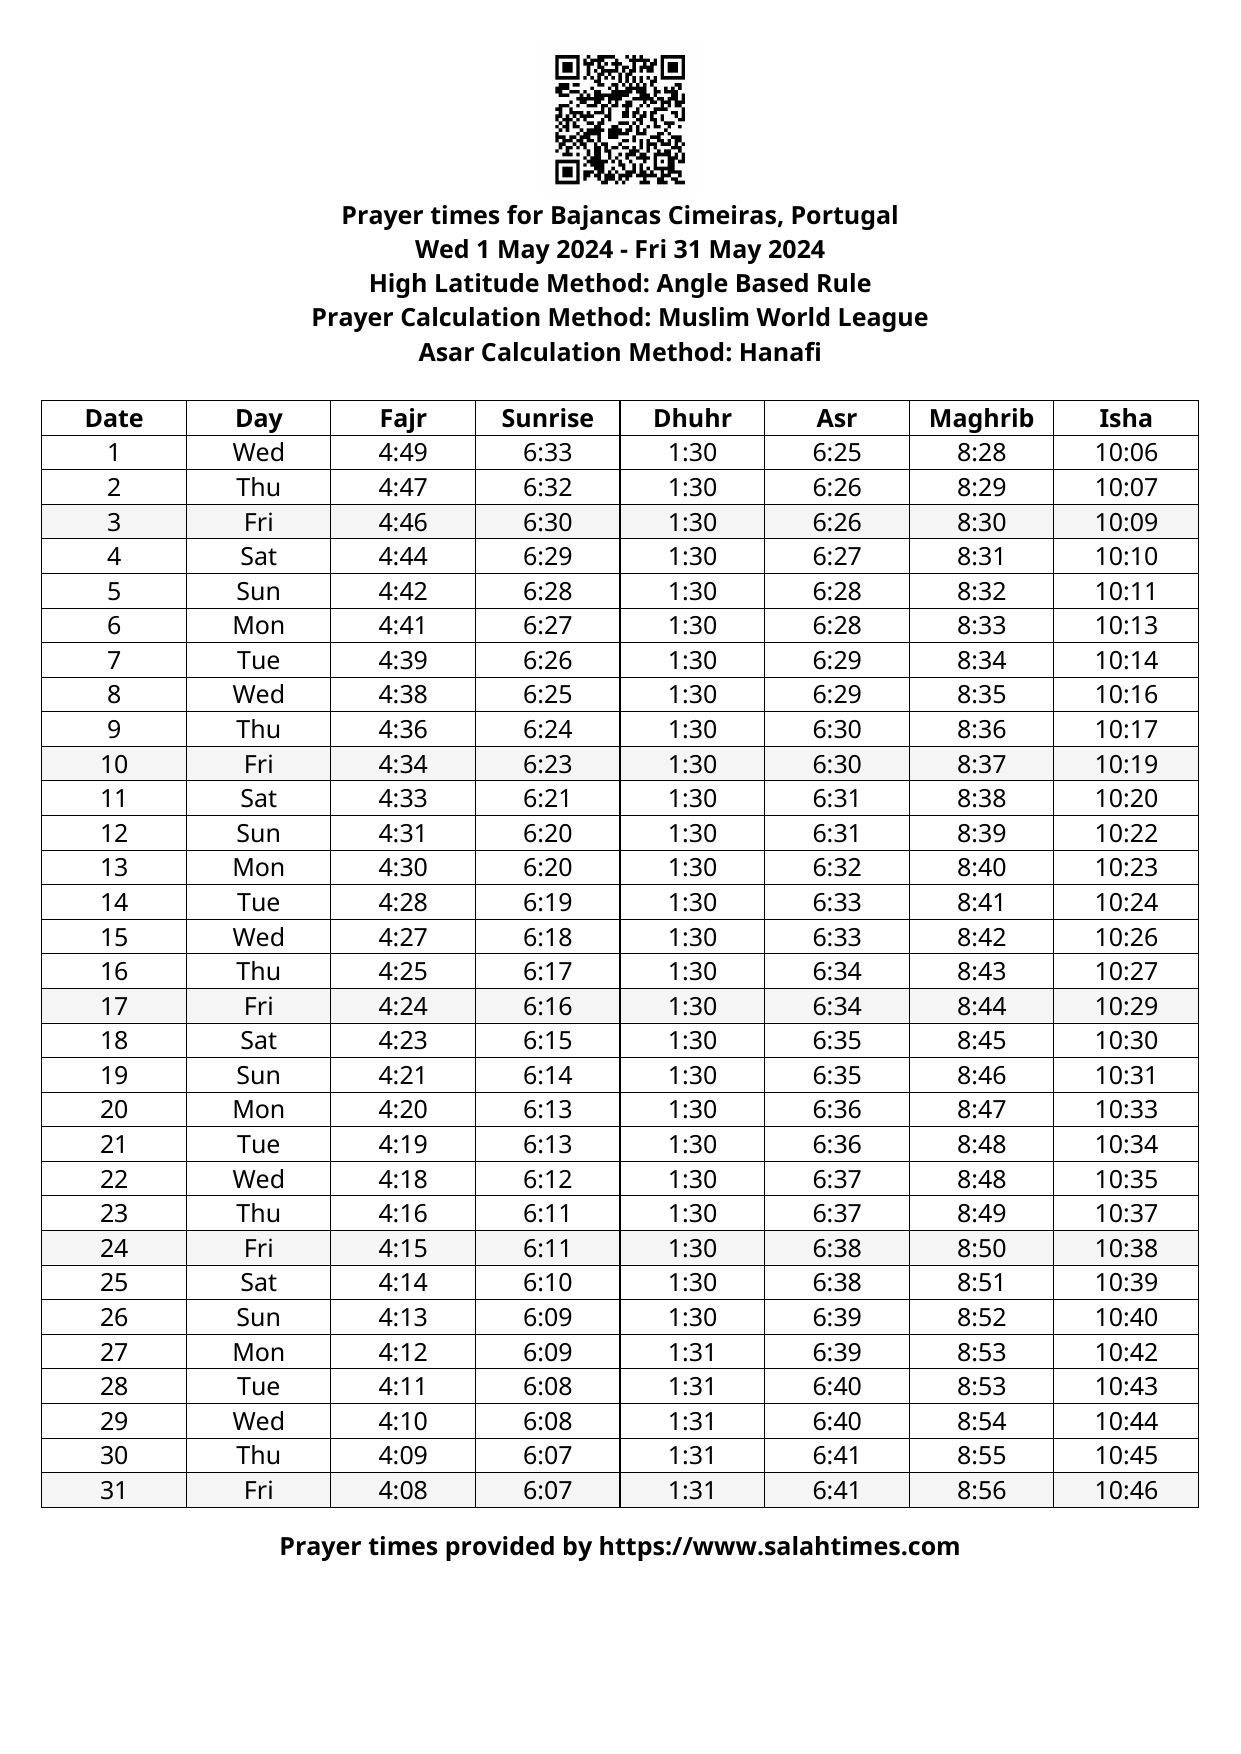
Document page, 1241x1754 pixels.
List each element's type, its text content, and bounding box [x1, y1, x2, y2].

table_cell 6:37 [765, 1162, 909, 1195]
table_cell 8:31 [910, 539, 1053, 573]
table_cell 1:30 [621, 505, 764, 538]
table_cell 12 [42, 816, 186, 849]
table_cell 1:31 [621, 1369, 764, 1403]
table_cell 13 [42, 851, 186, 884]
table_cell 6:41 [765, 1473, 909, 1507]
table_cell 6:12 [476, 1162, 619, 1195]
table_cell 8:53 [910, 1369, 1053, 1403]
table_cell Tue [187, 643, 330, 677]
table_cell 1:30 [621, 1024, 764, 1057]
table_cell 1:30 [621, 1127, 764, 1161]
table_cell 1:30 [621, 885, 764, 919]
table_cell 10:24 [1054, 885, 1198, 919]
text Prayer Calculation Method: Muslim World League [42, 300, 1198, 334]
table_cell 10:43 [1054, 1369, 1198, 1403]
table_cell 10:22 [1054, 816, 1198, 849]
table_cell Wed [187, 1162, 330, 1195]
table_cell 1:30 [621, 989, 764, 1022]
table_cell 1:30 [621, 678, 764, 711]
table_cell 10:33 [1054, 1093, 1198, 1126]
table_cell 8:55 [910, 1439, 1053, 1472]
table_cell 15 [42, 920, 186, 953]
table_header Maghrib [910, 401, 1053, 434]
table_cell 3 [42, 505, 186, 538]
table_cell 4:15 [331, 1231, 475, 1264]
table_cell Sun [187, 574, 330, 607]
table_cell 4:27 [331, 920, 475, 953]
table_cell 8:41 [910, 885, 1053, 919]
table_cell 6:26 [765, 505, 909, 538]
table_cell 6:07 [476, 1439, 619, 1472]
table_cell 1:31 [621, 1404, 764, 1437]
table_cell 10:35 [1054, 1162, 1198, 1195]
table_cell 10:23 [1054, 851, 1198, 884]
table_cell 8:47 [910, 1093, 1053, 1126]
table_cell 6:19 [476, 885, 619, 919]
table_cell 1:31 [621, 1439, 764, 1472]
table_cell 10:30 [1054, 1024, 1198, 1057]
table_cell 19 [42, 1058, 186, 1092]
table_cell 8:45 [910, 1024, 1053, 1057]
table_cell 6:25 [765, 436, 909, 469]
table_cell 6:27 [765, 539, 909, 573]
table_cell 22 [42, 1162, 186, 1195]
table_cell 4:09 [331, 1439, 475, 1472]
table_cell 6:09 [476, 1335, 619, 1368]
table_cell 6:20 [476, 851, 619, 884]
table_cell 10:16 [1054, 678, 1198, 711]
table_cell 4:18 [331, 1162, 475, 1195]
table_cell 8:37 [910, 747, 1053, 780]
table_cell Fri [187, 1231, 330, 1264]
table_cell 10:46 [1054, 1473, 1198, 1507]
table_cell 6:30 [765, 712, 909, 746]
table_cell 10:42 [1054, 1335, 1198, 1368]
table_cell 6:15 [476, 1024, 619, 1057]
table_cell 4:13 [331, 1300, 475, 1334]
table_cell 6:33 [765, 920, 909, 953]
table_cell 1:30 [621, 1162, 764, 1195]
table_cell 1:30 [621, 609, 764, 642]
table_cell 25 [42, 1266, 186, 1299]
table_cell 6:31 [765, 781, 909, 815]
table_cell 1:30 [621, 851, 764, 884]
table_cell Fri [187, 1473, 330, 1507]
table_cell 6:24 [476, 712, 619, 746]
table_cell 10:14 [1054, 643, 1198, 677]
table_cell 10:31 [1054, 1058, 1198, 1092]
table_cell Fri [187, 505, 330, 538]
table_cell Sun [187, 1300, 330, 1334]
table_cell 4:28 [331, 885, 475, 919]
table_cell 17 [42, 989, 186, 1022]
table_cell Thu [187, 954, 330, 988]
table_cell 10:09 [1054, 505, 1198, 538]
table_cell 1:30 [621, 781, 764, 815]
table_cell 6:23 [476, 747, 619, 780]
table_cell 6:41 [765, 1439, 909, 1472]
table_cell 10:17 [1054, 712, 1198, 746]
table_cell Tue [187, 885, 330, 919]
table_cell 7 [42, 643, 186, 677]
table_cell 8:28 [910, 436, 1053, 469]
table_cell 10:20 [1054, 781, 1198, 815]
table_cell 6:31 [765, 816, 909, 849]
table_cell Tue [187, 1127, 330, 1161]
table_cell Wed [187, 920, 330, 953]
table_cell Wed [187, 1404, 330, 1437]
table_cell Thu [187, 1439, 330, 1472]
table_cell 4:16 [331, 1196, 475, 1230]
table_cell 26 [42, 1300, 186, 1334]
table_cell 10:29 [1054, 989, 1198, 1022]
table_header Dhuhr [621, 401, 764, 434]
table_cell 8:33 [910, 609, 1053, 642]
table_cell 6:16 [476, 989, 619, 1022]
table_cell 8:51 [910, 1266, 1053, 1299]
table_cell 10:10 [1054, 539, 1198, 573]
table_cell 8:44 [910, 989, 1053, 1022]
table_cell 1:31 [621, 1473, 764, 1507]
table_cell 6:14 [476, 1058, 619, 1092]
table_header Isha [1054, 401, 1198, 434]
table_cell 6:18 [476, 920, 619, 953]
table_cell Fri [187, 989, 330, 1022]
table_cell 6:25 [476, 678, 619, 711]
table_cell 4:20 [331, 1093, 475, 1126]
table_cell Tue [187, 1369, 330, 1403]
table_cell 6:17 [476, 954, 619, 988]
table_cell 4:44 [331, 539, 475, 573]
table_cell Mon [187, 1335, 330, 1368]
table_cell 4:24 [331, 989, 475, 1022]
table_cell 4:30 [331, 851, 475, 884]
table_cell Mon [187, 1093, 330, 1126]
table_cell 6:38 [765, 1266, 909, 1299]
text Prayer times for Bajancas Cimeiras, Portugal [42, 198, 1198, 232]
table_cell 1:30 [621, 470, 764, 504]
table_cell 8:54 [910, 1404, 1053, 1437]
table_header Fajr [331, 401, 475, 434]
table_cell 8 [42, 678, 186, 711]
table_cell 6:34 [765, 954, 909, 988]
table_cell 6:13 [476, 1093, 619, 1126]
table_cell 4:19 [331, 1127, 475, 1161]
table_cell 4:11 [331, 1369, 475, 1403]
table_cell 1:30 [621, 1058, 764, 1092]
table_cell 10 [42, 747, 186, 780]
table_cell 8:48 [910, 1162, 1053, 1195]
table_cell Thu [187, 712, 330, 746]
table_cell Wed [187, 678, 330, 711]
table_cell 6:34 [765, 989, 909, 1022]
table_header Day [187, 401, 330, 434]
table_cell 16 [42, 954, 186, 988]
table_cell 1:30 [621, 954, 764, 988]
table_cell 1:30 [621, 712, 764, 746]
table_cell 1:30 [621, 574, 764, 607]
table_cell 6:09 [476, 1300, 619, 1334]
table_cell 27 [42, 1335, 186, 1368]
table_cell 28 [42, 1369, 186, 1403]
table_cell 6:08 [476, 1404, 619, 1437]
table_cell 8:39 [910, 816, 1053, 849]
table_cell 8:56 [910, 1473, 1053, 1507]
table_cell 6:35 [765, 1024, 909, 1057]
table_cell 10:34 [1054, 1127, 1198, 1161]
table_cell 6:13 [476, 1127, 619, 1161]
table_cell 4:08 [331, 1473, 475, 1507]
table_cell 6:40 [765, 1369, 909, 1403]
table_cell Thu [187, 1196, 330, 1230]
table_cell 18 [42, 1024, 186, 1057]
text High Latitude Method: Angle Based Rule [42, 266, 1198, 300]
text Wed 1 May 2024 - Fri 31 May 2024 [42, 232, 1198, 266]
table_cell 6:37 [765, 1196, 909, 1230]
table_cell 6:33 [476, 436, 619, 469]
table_cell 8:40 [910, 851, 1053, 884]
table_cell 6:40 [765, 1404, 909, 1437]
table_cell 6:28 [765, 609, 909, 642]
table_cell 8:50 [910, 1231, 1053, 1264]
table_cell 4:42 [331, 574, 475, 607]
table_cell 8:46 [910, 1058, 1053, 1092]
table_cell 4:36 [331, 712, 475, 746]
table_cell Sun [187, 1058, 330, 1092]
table_cell 5 [42, 574, 186, 607]
text Prayer times provided by https://www.salahtimes.com [42, 1528, 1198, 1563]
table_cell 6:29 [476, 539, 619, 573]
table_cell 1:30 [621, 643, 764, 677]
table_cell 1:30 [621, 1231, 764, 1264]
table_cell 1:30 [621, 436, 764, 469]
table_cell Sat [187, 1266, 330, 1299]
table_cell 4:49 [331, 436, 475, 469]
table_cell 6:26 [765, 470, 909, 504]
table_cell 4:31 [331, 816, 475, 849]
table_cell 8:53 [910, 1335, 1053, 1368]
table_cell 4:14 [331, 1266, 475, 1299]
table_cell 10:19 [1054, 747, 1198, 780]
table_cell 9 [42, 712, 186, 746]
table_cell 2 [42, 470, 186, 504]
table_cell 10:39 [1054, 1266, 1198, 1299]
table_cell 20 [42, 1093, 186, 1126]
table_cell 30 [42, 1439, 186, 1472]
table_cell 10:27 [1054, 954, 1198, 988]
table_cell 6:10 [476, 1266, 619, 1299]
table_cell 1:30 [621, 1266, 764, 1299]
table_cell 4:23 [331, 1024, 475, 1057]
table_cell Sun [187, 816, 330, 849]
table_cell 23 [42, 1196, 186, 1230]
table_cell Sat [187, 1024, 330, 1057]
table_cell Mon [187, 609, 330, 642]
table_cell 1 [42, 436, 186, 469]
table_cell 4:39 [331, 643, 475, 677]
table_cell Fri [187, 747, 330, 780]
table_cell 6:11 [476, 1196, 619, 1230]
table_cell 6:26 [476, 643, 619, 677]
table_cell 8:49 [910, 1196, 1053, 1230]
table_cell 24 [42, 1231, 186, 1264]
table_cell 10:07 [1054, 470, 1198, 504]
table_cell 6:32 [476, 470, 619, 504]
table_cell 8:48 [910, 1127, 1053, 1161]
table_cell 4:34 [331, 747, 475, 780]
table_cell 6:36 [765, 1093, 909, 1126]
picture [542, 41, 699, 198]
table_cell 8:29 [910, 470, 1053, 504]
table_cell 8:34 [910, 643, 1053, 677]
table_cell 6:39 [765, 1335, 909, 1368]
table_cell Sat [187, 539, 330, 573]
table_cell 8:35 [910, 678, 1053, 711]
table_cell 4:12 [331, 1335, 475, 1368]
table_cell 1:31 [621, 1335, 764, 1368]
table_cell 6:33 [765, 885, 909, 919]
table_cell 6:39 [765, 1300, 909, 1334]
table_cell 1:30 [621, 539, 764, 573]
table_cell 4:33 [331, 781, 475, 815]
table_cell 10:37 [1054, 1196, 1198, 1230]
table_cell 10:13 [1054, 609, 1198, 642]
text Asar Calculation Method: Hanafi [42, 334, 1198, 368]
table_cell 1:30 [621, 1093, 764, 1126]
table_cell 6:38 [765, 1231, 909, 1264]
table_cell 6:29 [765, 643, 909, 677]
table_cell 4:10 [331, 1404, 475, 1437]
table_cell 8:36 [910, 712, 1053, 746]
table_cell 6:29 [765, 678, 909, 711]
table_cell 4:21 [331, 1058, 475, 1092]
table_cell 10:26 [1054, 920, 1198, 953]
table_cell 6:35 [765, 1058, 909, 1092]
table_cell 10:38 [1054, 1231, 1198, 1264]
table_cell 6:27 [476, 609, 619, 642]
table_cell 4:25 [331, 954, 475, 988]
table_cell 8:32 [910, 574, 1053, 607]
table_cell 4 [42, 539, 186, 573]
table_cell 4:41 [331, 609, 475, 642]
table_cell 6:30 [765, 747, 909, 780]
table_cell 1:30 [621, 816, 764, 849]
table_header Date [42, 401, 186, 434]
table_cell 6:28 [476, 574, 619, 607]
table_cell 6:32 [765, 851, 909, 884]
table_cell Thu [187, 470, 330, 504]
table_header Asr [765, 401, 909, 434]
table_cell 6:21 [476, 781, 619, 815]
table_cell 4:38 [331, 678, 475, 711]
table_cell 31 [42, 1473, 186, 1507]
table_cell 8:30 [910, 505, 1053, 538]
table_cell Wed [187, 436, 330, 469]
table_cell 8:42 [910, 920, 1053, 953]
table_cell 6:20 [476, 816, 619, 849]
table_cell 6:30 [476, 505, 619, 538]
table_cell 1:30 [621, 920, 764, 953]
table_cell 6:07 [476, 1473, 619, 1507]
table_cell 4:46 [331, 505, 475, 538]
table_cell 6:36 [765, 1127, 909, 1161]
table_cell 6:08 [476, 1369, 619, 1403]
table_cell 1:30 [621, 1196, 764, 1230]
table_cell 29 [42, 1404, 186, 1437]
table_cell Mon [187, 851, 330, 884]
table_cell 6:11 [476, 1231, 619, 1264]
table_cell 11 [42, 781, 186, 815]
table_cell 8:52 [910, 1300, 1053, 1334]
table_cell 21 [42, 1127, 186, 1161]
table_cell 10:44 [1054, 1404, 1198, 1437]
table_cell 10:40 [1054, 1300, 1198, 1334]
table_cell 4:47 [331, 470, 475, 504]
table_cell 6 [42, 609, 186, 642]
table_cell 10:06 [1054, 436, 1198, 469]
table_cell 1:30 [621, 1300, 764, 1334]
table_cell 14 [42, 885, 186, 919]
table_cell Sat [187, 781, 330, 815]
table_cell 1:30 [621, 747, 764, 780]
table_cell 6:28 [765, 574, 909, 607]
table_cell 10:45 [1054, 1439, 1198, 1472]
table_cell 8:43 [910, 954, 1053, 988]
table_cell 8:38 [910, 781, 1053, 815]
table_header Sunrise [476, 401, 619, 434]
table_cell 10:11 [1054, 574, 1198, 607]
